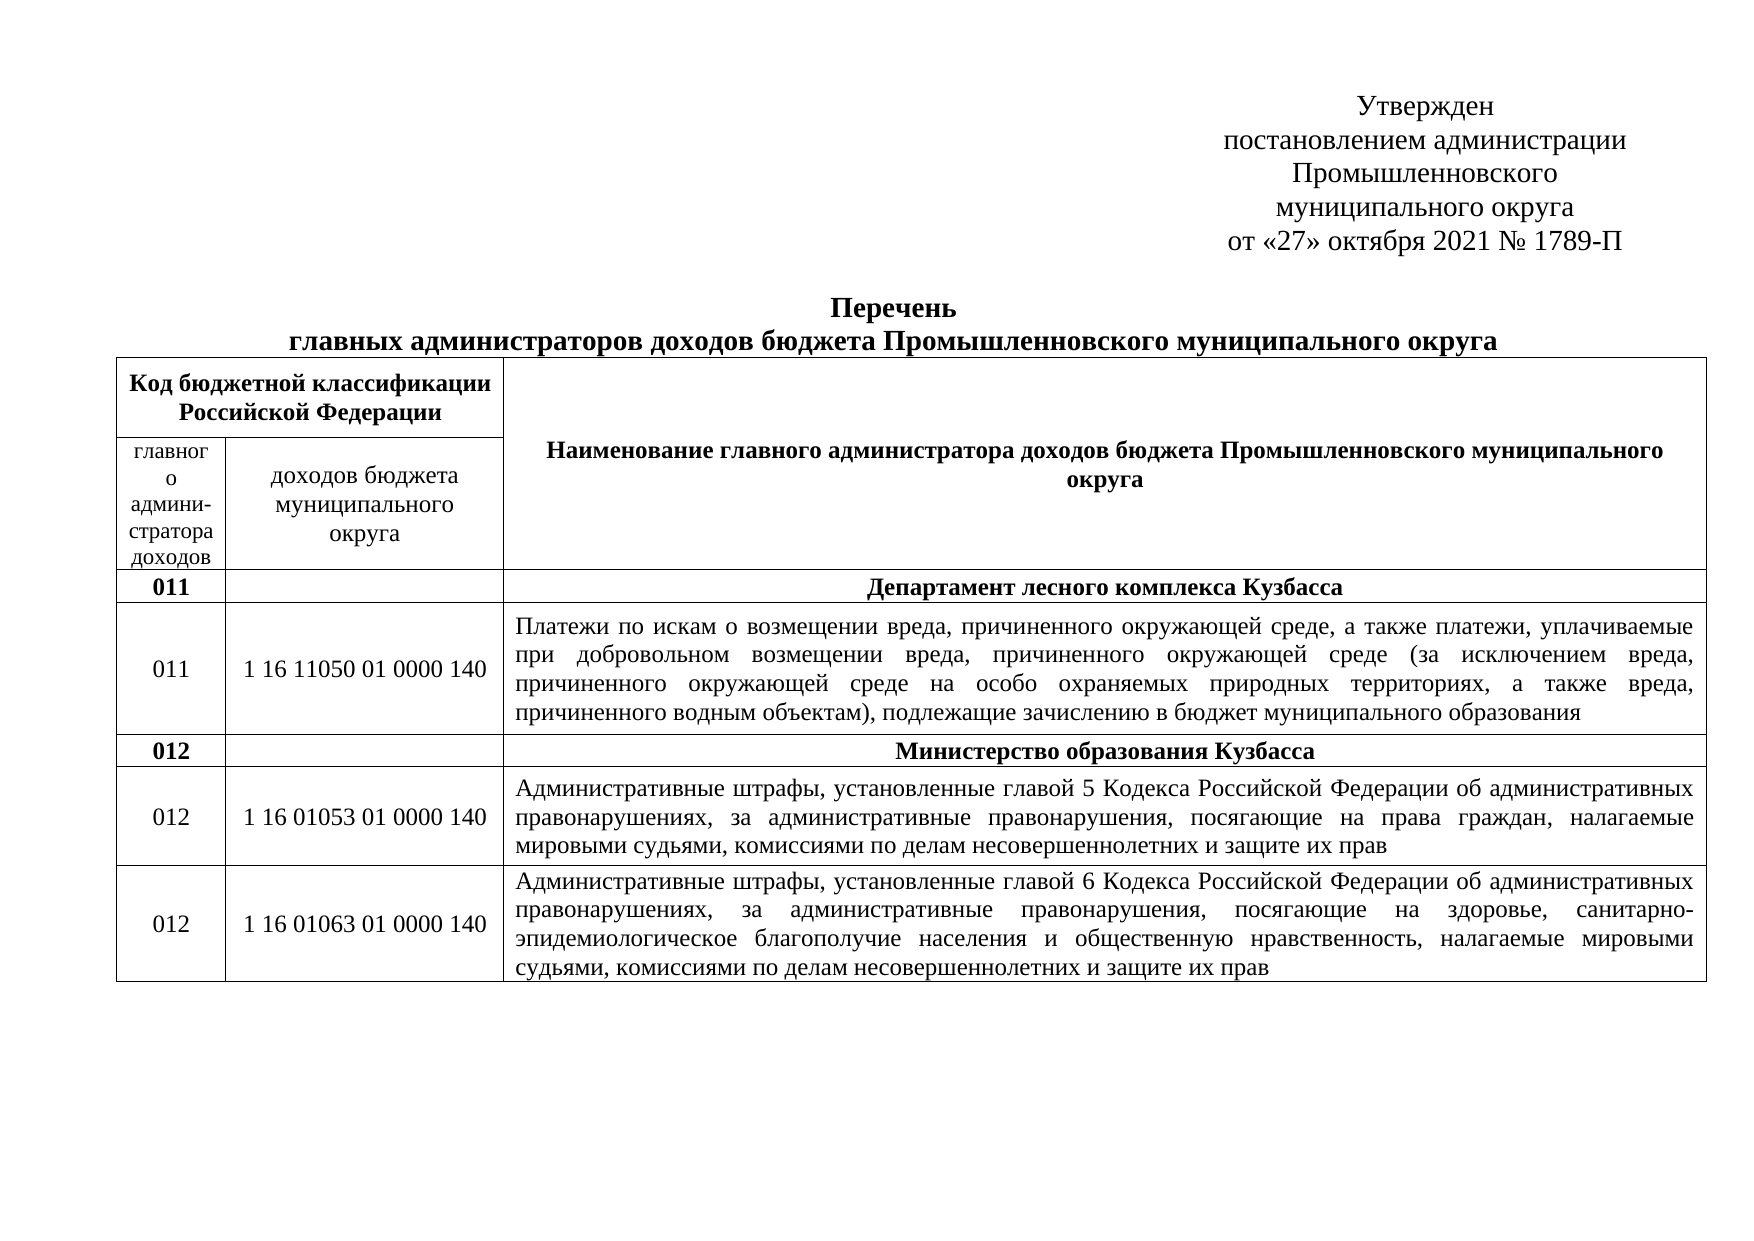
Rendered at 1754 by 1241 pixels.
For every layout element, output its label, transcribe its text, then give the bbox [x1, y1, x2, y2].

text Перечень главных администраторов доходов бюджета Промышленновского муниципального округа [118, 290, 1668, 357]
table_cell 012 [117, 866, 225, 981]
table_cell Административные штрафы, установленные главой 5 Кодекса Российской Федерации об административных правонарушениях, за административные правонарушения, посягающие на права граждан, налагаемые мировыми судьями, комиссиями по делам несовершеннолетних и защите их прав [504, 767, 1706, 865]
table_header Код бюджетной классификации Российской Федерации [117, 358, 503, 437]
table_cell доходов бюджета муниципального округа [226, 438, 503, 569]
text Утвержден [1181, 88, 1668, 122]
table_cell 1 16 01063 01 0000 140 [226, 866, 503, 981]
table_cell Платежи по искам о возмещении вреда, причиненного окружающей среде, а также платежи, уплачиваемые при добровольном возмещении вреда, причиненного окружающей среде (за исключением вреда, причиненного окружающей среде на особо охраняемых природных территориях, а также вреда, причиненного водным объектам), подлежащие зачислению в бюджет муниципального образования [504, 603, 1706, 733]
text муниципального округа от «27» октября 2021 № 1789-П [1181, 189, 1668, 256]
text постановлением администрации Промышленновского [1181, 122, 1668, 189]
table_cell Административные штрафы, установленные главой 6 Кодекса Российской Федерации об административных правонарушениях, за административные правонарушения, посягающие на здоровье, санитарно-эпидемиологическое благополучие населения и общественную нравственность, налагаемые мировыми судьями, комиссиями по делам несовершеннолетних и защите их прав [504, 866, 1706, 981]
table_cell Департамент лесного комплекса Кузбасса [504, 570, 1706, 602]
table_header Наименование главного администратора доходов бюджета Промышленновского муниципального округа [504, 358, 1706, 569]
table_cell 011 [117, 603, 225, 733]
table_cell Министерство образования Кузбасса [504, 735, 1706, 766]
table_cell 012 [117, 767, 225, 865]
table_cell главного админи-стратора доходов [117, 438, 225, 569]
table_cell 011 [117, 570, 225, 602]
table_cell 1 16 11050 01 0000 140 [226, 603, 503, 733]
table_cell 1 16 01053 01 0000 140 [226, 767, 503, 865]
table_cell [226, 735, 503, 766]
table_cell [226, 570, 503, 602]
table_cell 012 [117, 735, 225, 766]
